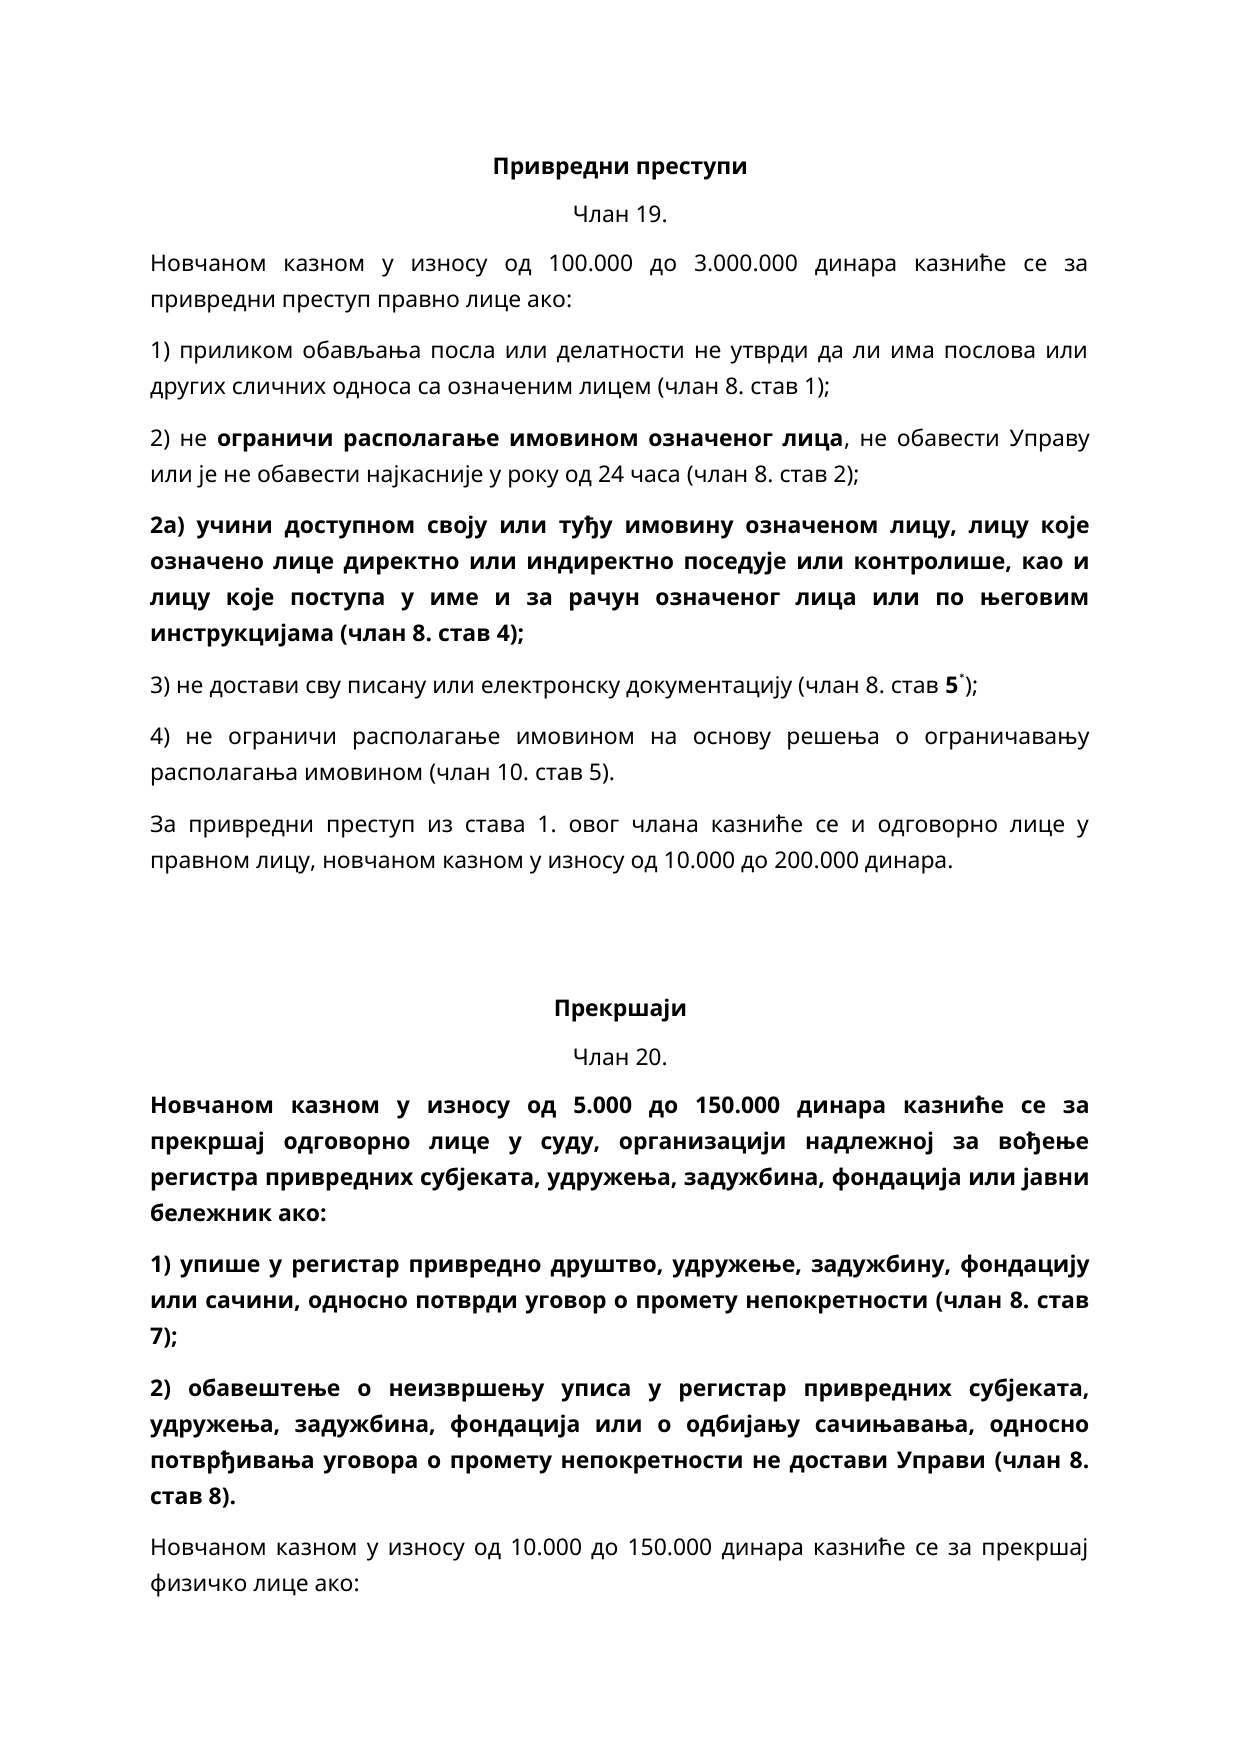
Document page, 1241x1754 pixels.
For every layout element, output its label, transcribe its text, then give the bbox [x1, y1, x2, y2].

text Прекршаји [150, 992, 1090, 1023]
text 2) обавештење о неизвршењу уписа у регистар привредних субјеката, удружења, задужбина, фондација или о одбијању сачињавања, односно потврђивања уговора о промету непокретности не достави Управи (члан 8. став 8). [150, 1372, 1090, 1511]
text Привредни преступи [150, 150, 1090, 181]
text 1) приликом обављања посла или делатности не утврди да ли има послова или других сличних односа са означеним лицем (члан 8. став 1); [150, 334, 1090, 402]
text 2а) учини доступном своју или туђу имовину означеном лицу, лицу које означено лице директно или индиректно поседује или контролише, као и лицу које поступа у име и за рачун означеног лица или по његовим инструкцијама (члан 8. став 4); [150, 509, 1090, 648]
text 1) упише у регистар привредно друштво, удружење, задужбину, фондацију или сачини, односно потврди уговор о промету непокретности (члан 8. став 7); [150, 1248, 1090, 1352]
text Члан 19. [150, 198, 1090, 230]
text 2) не ограничи располагање имовином означеног лица, не обавести Управу или је не обавести најкасније у року од 24 часа (члан 8. став 2); [150, 422, 1090, 489]
text За привредни преступ из става 1. овог члана казниће се и одговорно лице у правном лицу, новчаном казном у износу од 10.000 до 200.000 динара. [150, 808, 1090, 875]
text 4) не ограничи располагање имовином на основу решења о ограничавању располагања имовином (члан 10. став 5). [150, 720, 1090, 787]
text Новчаном казном у износу од 10.000 до 150.000 динара казниће се за прекршај физичко лице ако: [150, 1531, 1090, 1598]
text 3) не достави сву писану или електронску документацију (члан 8. став 5*); [150, 669, 1090, 700]
text Новчаном казном у износу од 100.000 до 3.000.000 динара казниће се за привредни преступ правно лице ако: [150, 247, 1090, 314]
text Новчаном казном у износу од 5.000 до 150.000 динара казниће се за прекршај одговорно лице у суду, организацији надлежнoj за вођење регистра привредних субјеката, удружења, задужбина, фондација или јавни бележник ако: [150, 1089, 1090, 1228]
text Члан 20. [150, 1041, 1090, 1072]
